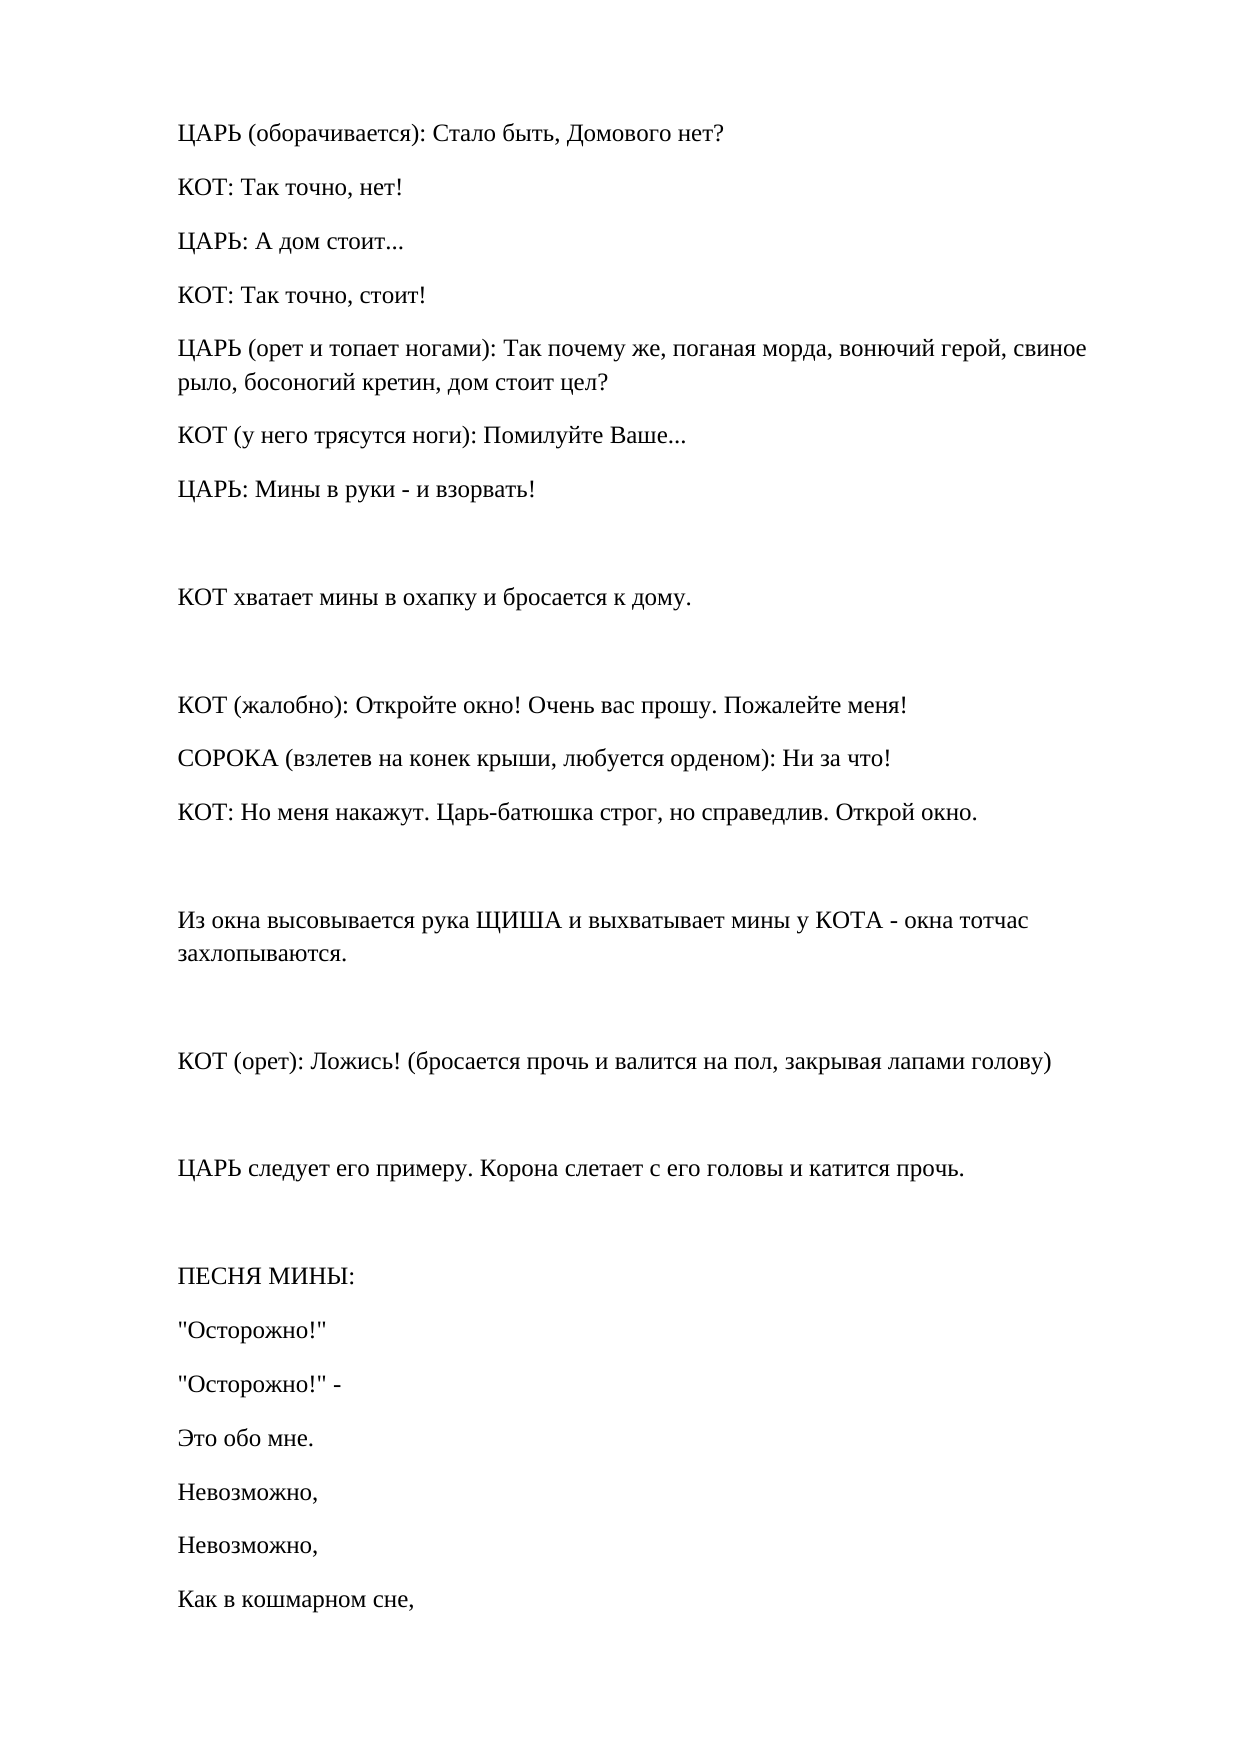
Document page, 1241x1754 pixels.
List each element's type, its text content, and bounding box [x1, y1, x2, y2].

text "Осторожно!" [177, 1315, 1152, 1344]
text ЦАРЬ (орет и топает ногами): Так почему же, поганая морда, вонючий герой, свиное рыло, босоногий кретин, дом стоит цел? [177, 333, 1152, 395]
text КОТ (орет): Ложись! (бросается прочь и валится на пол, закрывая лапами голову) [177, 1046, 1152, 1074]
text ЦАРЬ следует его примеру. Корона слетает с его головы и катится прочь. [177, 1153, 1152, 1182]
text "Осторожно!" - [177, 1369, 1152, 1398]
text КОТ хватает мины в охапку и бросается к дому. [177, 582, 1152, 611]
text Из окна высовывается рука ЩИША и выхватывает мины у КОТА - окна тотчас захлопываются. [177, 905, 1152, 967]
text Невозможно, [177, 1531, 1152, 1559]
text КОТ: Но меня накажут. Царь-батюшка строг, но справедлив. Открой окно. [177, 797, 1152, 826]
text Как в кошмарном сне, [177, 1584, 1152, 1613]
text КОТ (у него трясутся ноги): Помилуйте Ваше... [177, 420, 1152, 449]
text ЦАРЬ (оборачивается): Стало быть, Домового нет? [177, 118, 1152, 147]
text КОТ (жалобно): Откройте окно! Очень вас прошу. Пожалейте меня! [177, 690, 1152, 718]
text ПЕСНЯ МИНЫ: [177, 1261, 1152, 1290]
text ЦАРЬ: А дом стоит... [177, 226, 1152, 254]
text ЦАРЬ: Мины в руки - и взорвать! [177, 474, 1152, 503]
text КОТ: Так точно, стоит! [177, 280, 1152, 308]
text КОТ: Так точно, нет! [177, 172, 1152, 201]
text Невозможно, [177, 1477, 1152, 1505]
text Это обо мне. [177, 1423, 1152, 1452]
text СОРОКА (взлетев на конек крыши, любуется орденом): Ни за что! [177, 743, 1152, 772]
